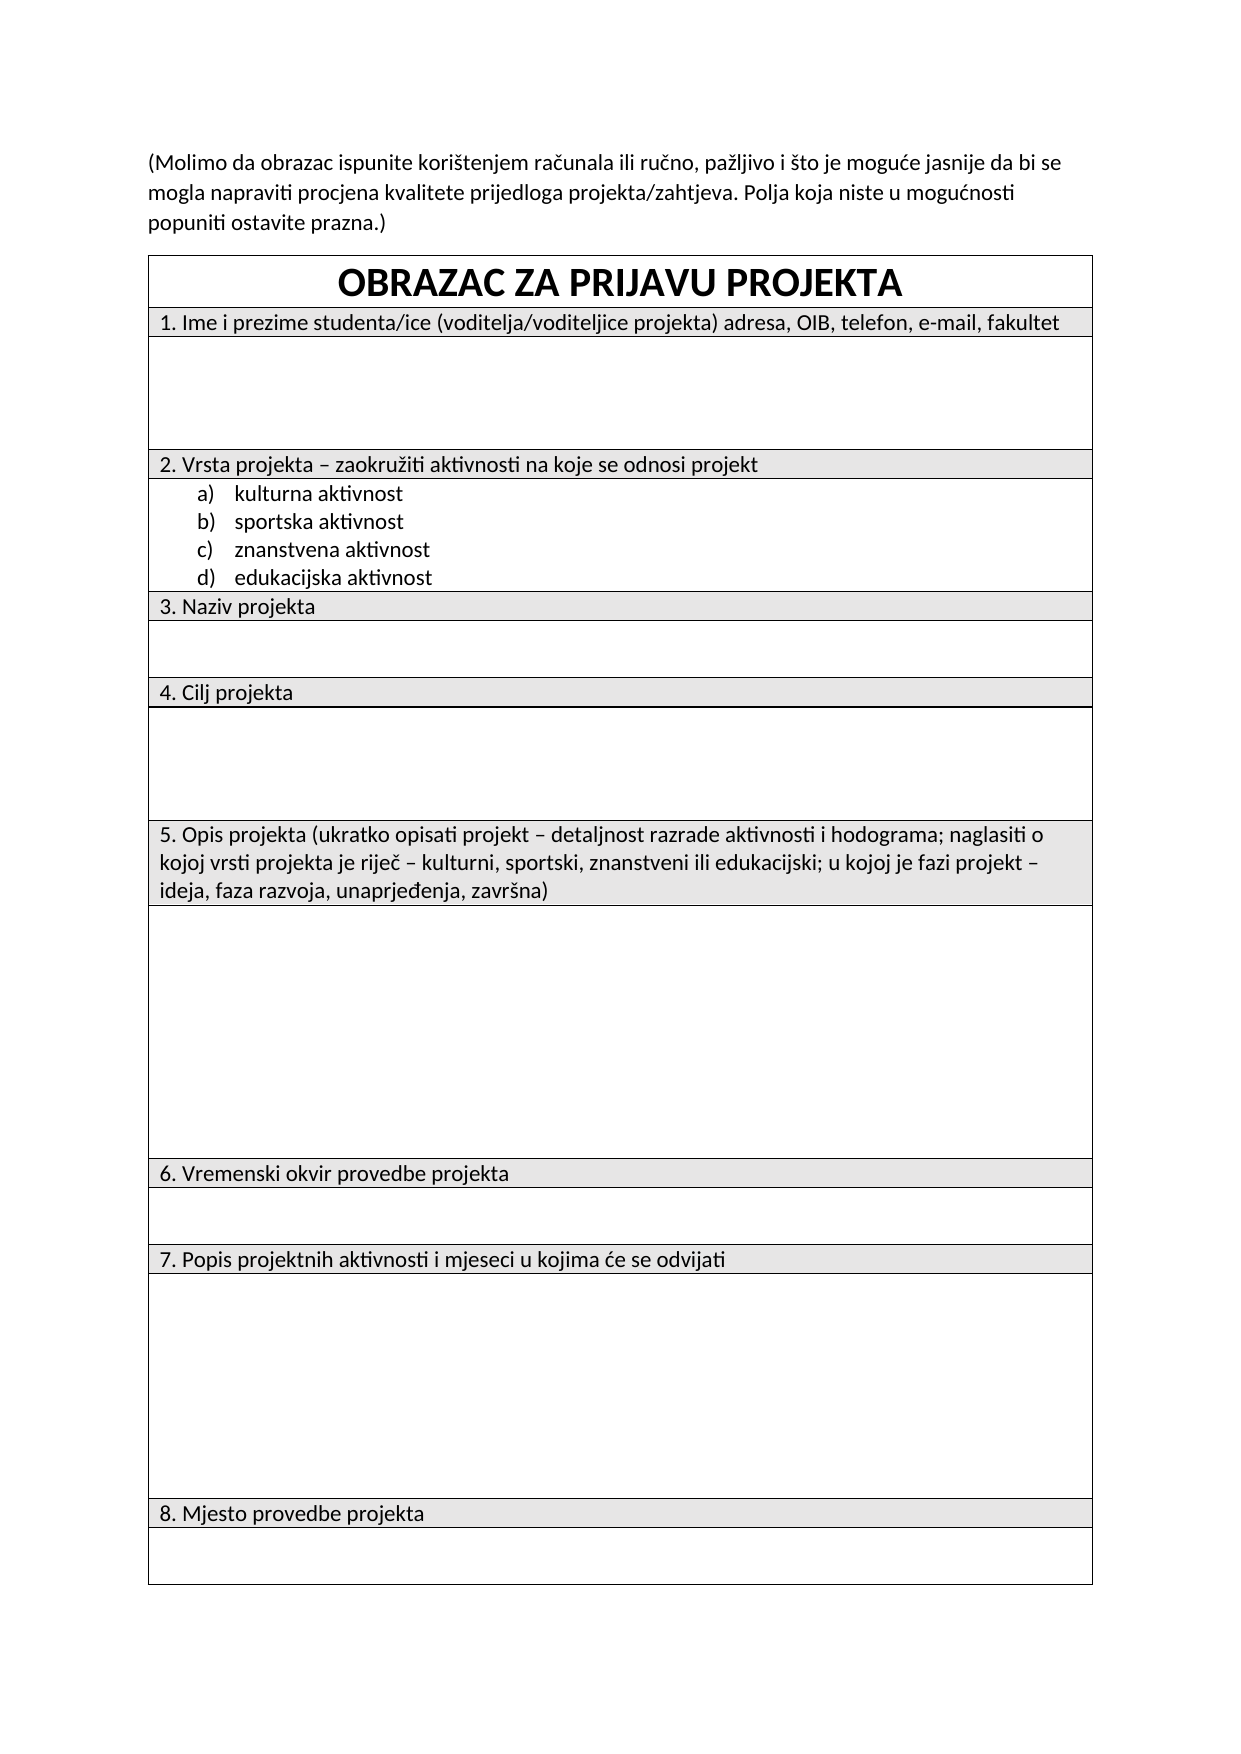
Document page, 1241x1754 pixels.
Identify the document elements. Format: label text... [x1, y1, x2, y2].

table_header OBRAZAC ZA PRIJAVU PROJEKTA [149, 256, 1092, 307]
table_cell [149, 1528, 1092, 1584]
table_cell [149, 906, 1092, 1158]
table_cell 1. Ime i prezime studenta/ice (voditelja/voditeljice projekta) adresa, OIB, telefon, e-mail, fakultet [149, 308, 1092, 336]
table_cell [149, 708, 1092, 819]
table_cell [149, 1188, 1092, 1244]
table_cell 2. Vrsta projekta – zaokružiti aktivnosti na koje se odnosi projekt [149, 450, 1092, 478]
table_cell 6. Vremenski okvir provedbe projekta [149, 1159, 1092, 1187]
text (Molimo da obrazac ispunite korištenjem računala ili ručno, pažljivo i što je moguće jasnije da bi se mogla napraviti procjena kvalitete prijedloga projekta/zahtjeva. Polja koja niste u mogućnosti popuniti ostavite prazna.) [148, 148, 1093, 236]
table_cell kulturna aktivnost sportska aktivnost znanstvena aktivnost edukacijska aktivnost [149, 479, 1092, 591]
table_cell [149, 621, 1092, 677]
table_cell 8. Mjesto provedbe projekta [149, 1499, 1092, 1527]
table_cell [149, 1274, 1092, 1498]
table_cell 5. Opis projekta (ukratko opisati projekt – detaljnost razrade aktivnosti i hodograma; naglasiti o kojoj vrsti projekta je riječ – kulturni, sportski, znanstveni ili edukacijski; u kojoj je fazi projekt – ideja, faza razvoja, unaprjeđenja, završna) [149, 821, 1092, 904]
table_cell 3. Naziv projekta [149, 592, 1092, 620]
table_cell [149, 337, 1092, 449]
table_cell 4. Cilj projekta [149, 678, 1092, 706]
table_cell 7. Popis projektnih aktivnosti i mjeseci u kojima će se odvijati [149, 1245, 1092, 1273]
